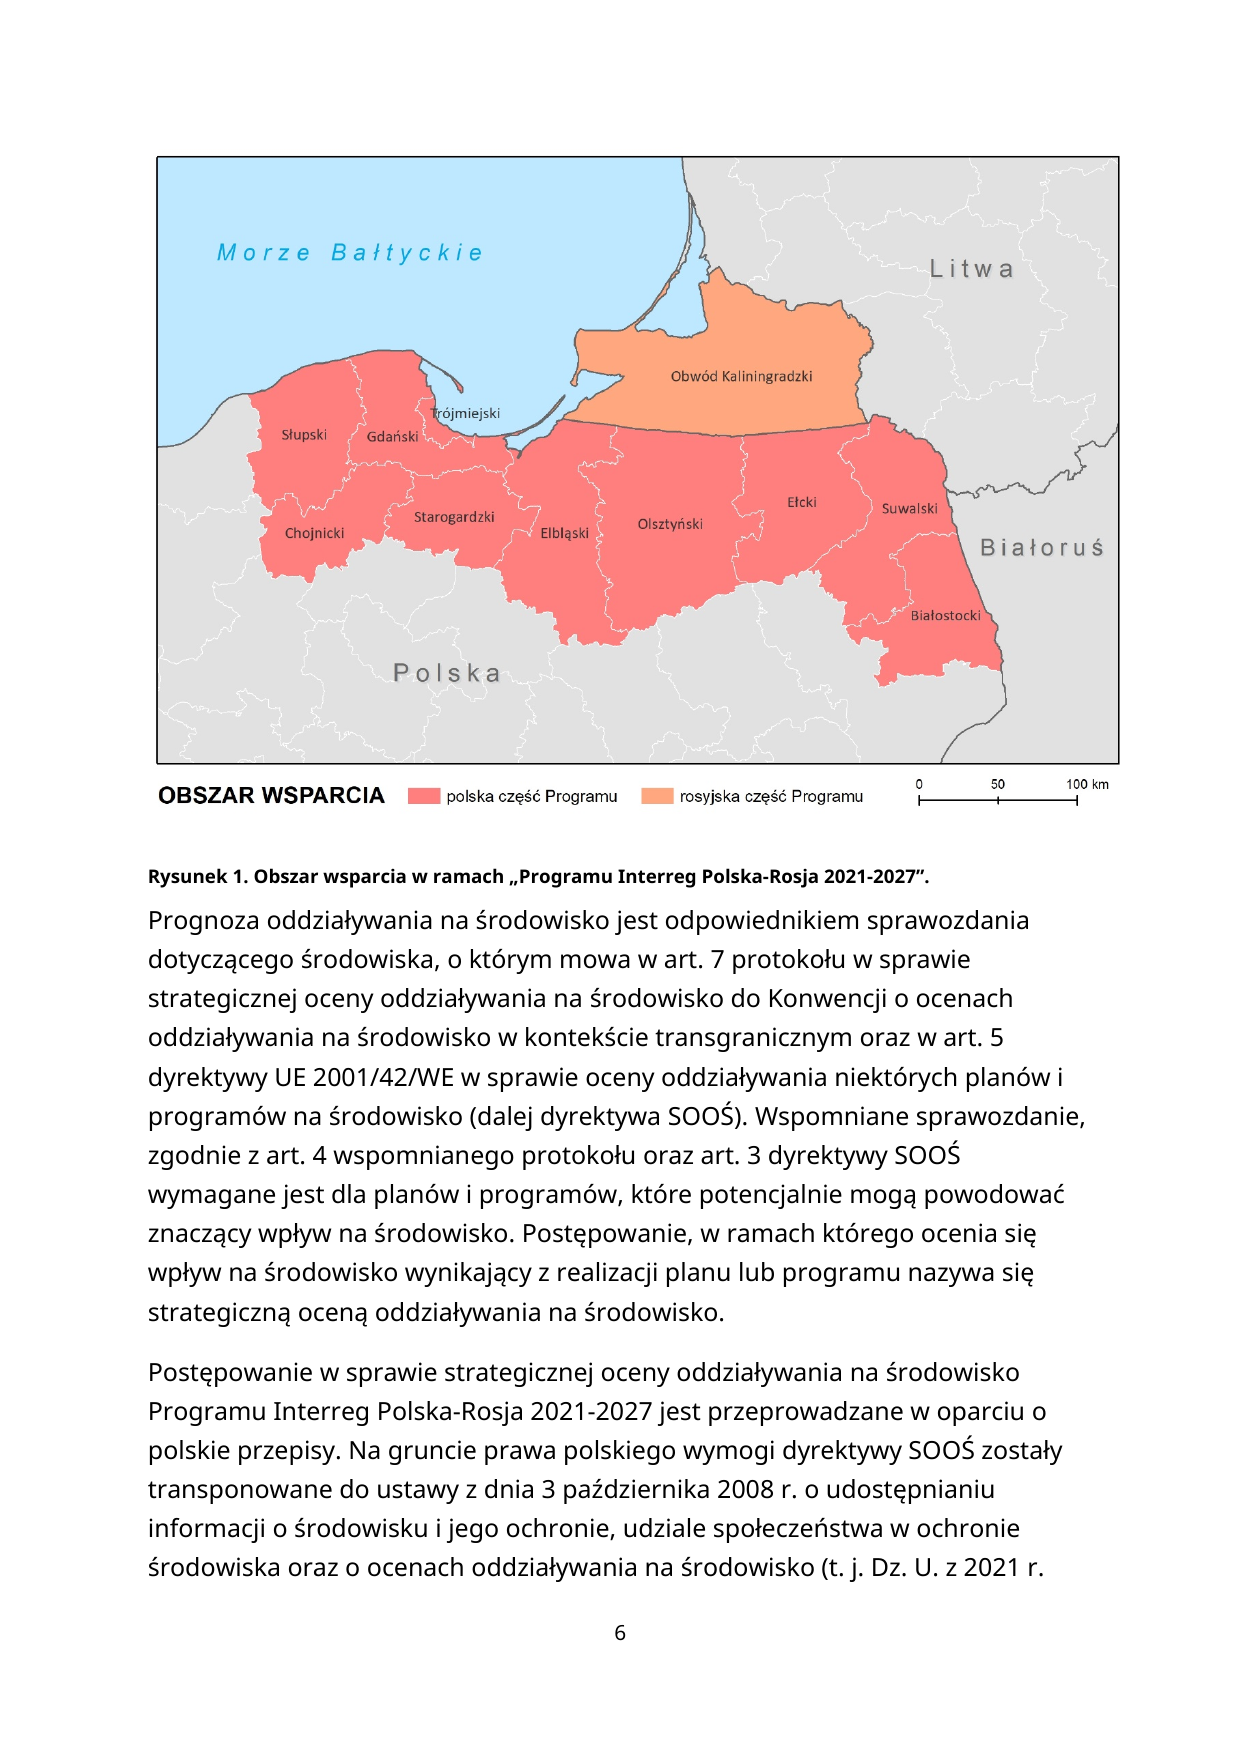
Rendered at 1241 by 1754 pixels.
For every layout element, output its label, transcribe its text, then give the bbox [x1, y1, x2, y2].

text Rysunek 1. Obszar wsparcia w ramach „Programu Interreg Polska-Rosja 2021-2027”. [148, 863, 1092, 888]
picture [147, 147, 1128, 837]
text Prognoza oddziaływania na środowisko jest odpowiednikiem sprawozdania dotyczącego środowiska, o którym mowa w art. 7 protokołu w sprawie strategicznej oceny oddziaływania na środowisko do Konwencji o ocenach oddziaływania na środowisko w kontekście transgranicznym oraz w art. 5 dyrektywy UE 2001/42/WE w sprawie oceny oddziaływania niektórych planów i programów na środowisko (dalej dyrektywa SOOŚ). Wspomniane sprawozdanie, zgodnie z art. 4 wspomnianego protokołu oraz art. 3 dyrektywy SOOŚ wymagane jest dla planów i programów, które potencjalnie mogą powodować znaczący wpływ na środowisko. Postępowanie, w ramach którego ocenia się wpływ na środowisko wynikający z realizacji planu lub programu nazywa się strategiczną oceną oddziaływania na środowisko. [148, 903, 1092, 1328]
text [148, 1354, 1092, 1584]
